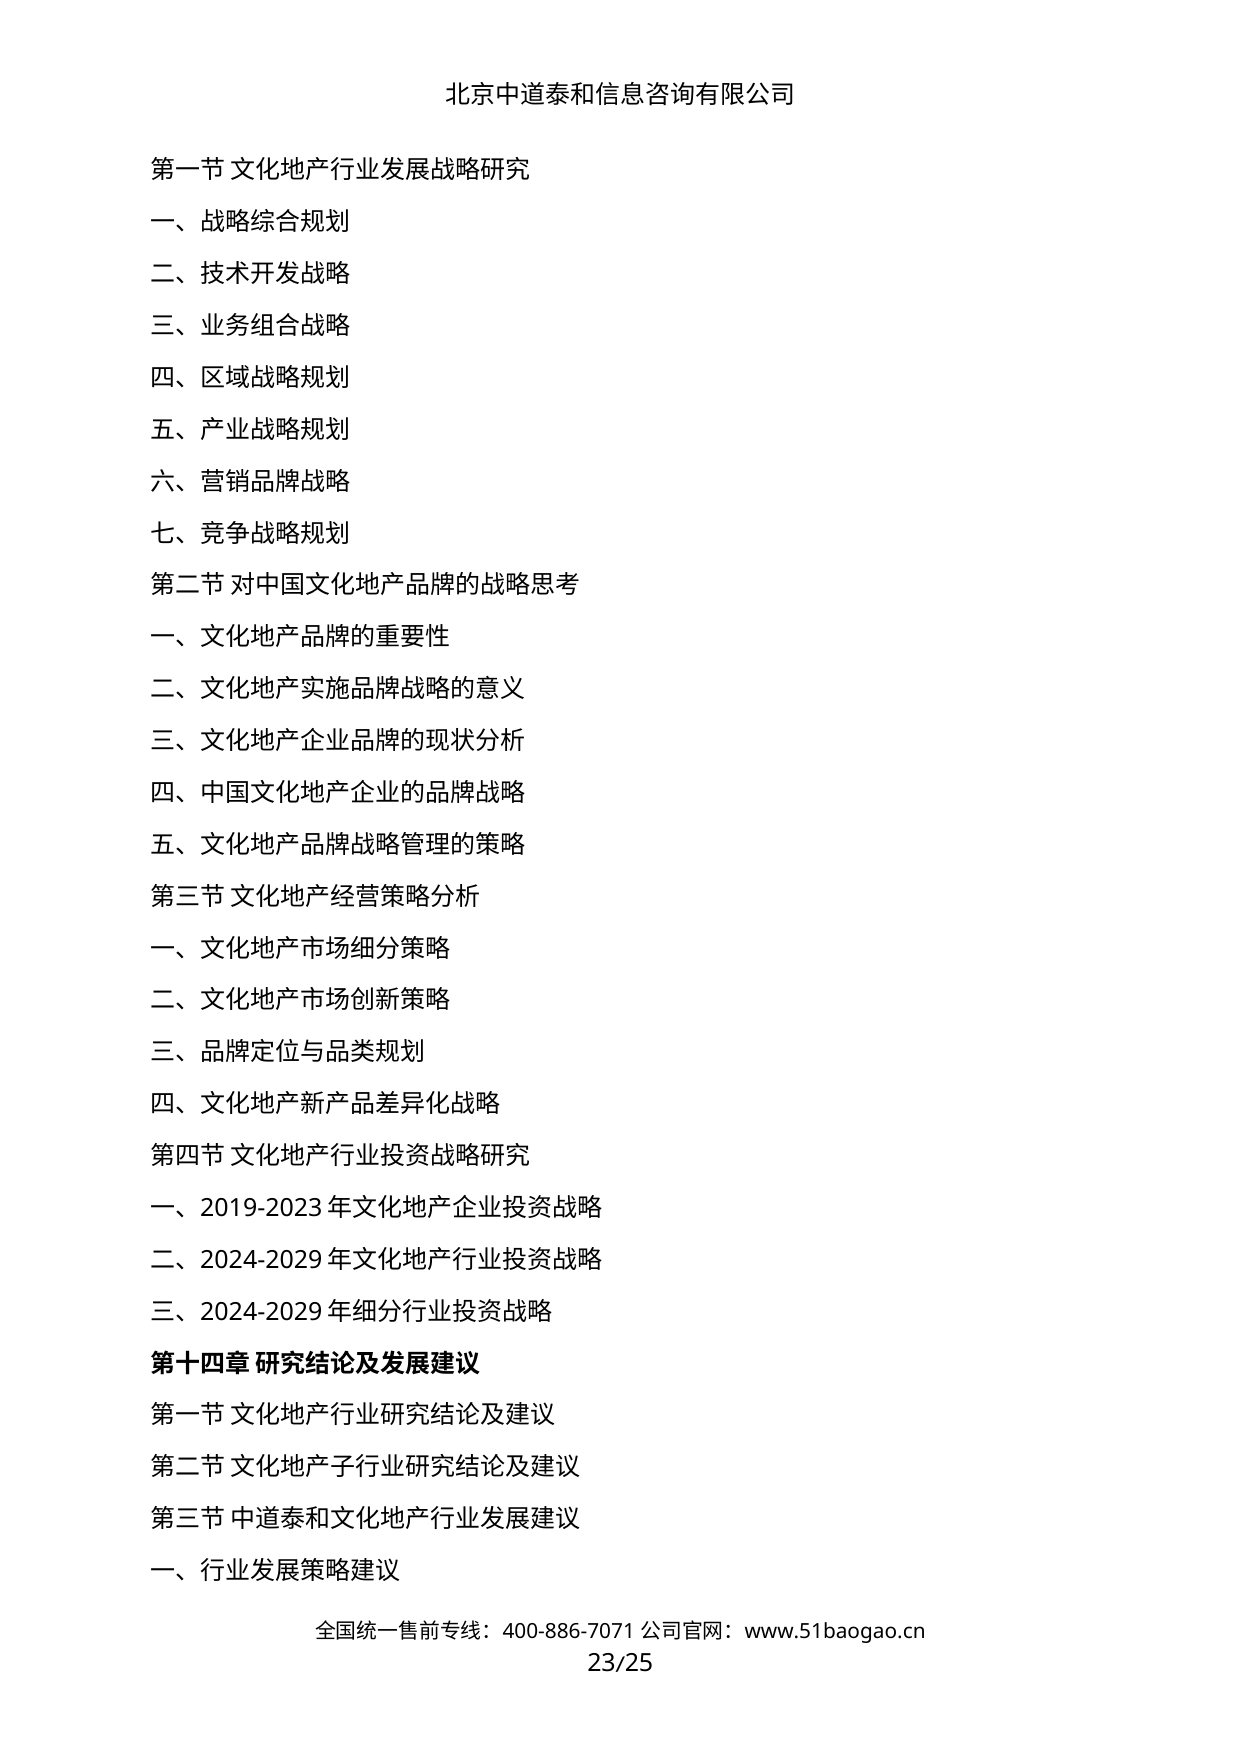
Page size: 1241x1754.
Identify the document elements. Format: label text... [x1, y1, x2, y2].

text 第二节 文化地产子行业研究结论及建议 [150, 1447, 1090, 1483]
text 第一节 文化地产行业研究结论及建议 [150, 1395, 1090, 1431]
text 三、文化地产企业品牌的现状分析 [150, 721, 1090, 757]
text 一、文化地产市场细分策略 [150, 928, 1090, 964]
text 一、2019-2023年文化地产企业投资战略 [150, 1187, 1090, 1224]
text 第三节 文化地产经营策略分析 [150, 876, 1090, 912]
text 七、竞争战略规划 [150, 513, 1090, 549]
text 一、文化地产品牌的重要性 [150, 617, 1090, 653]
text 第四节 文化地产行业投资战略研究 [150, 1136, 1090, 1172]
text 第一节 文化地产行业发展战略研究 [150, 150, 1090, 186]
text 三、业务组合战略 [150, 306, 1090, 342]
text 六、营销品牌战略 [150, 461, 1090, 497]
text 五、文化地产品牌战略管理的策略 [150, 824, 1090, 861]
text 四、中国文化地产企业的品牌战略 [150, 772, 1090, 809]
text 二、文化地产市场创新策略 [150, 980, 1090, 1016]
text 二、文化地产实施品牌战略的意义 [150, 669, 1090, 705]
text 第十四章 研究结论及发展建议 [150, 1343, 1090, 1379]
text 四、文化地产新产品差异化战略 [150, 1084, 1090, 1120]
text 三、2024-2029年细分行业投资战略 [150, 1291, 1090, 1327]
text 二、2024-2029年文化地产行业投资战略 [150, 1239, 1090, 1276]
text 四、区域战略规划 [150, 357, 1090, 394]
text 第三节 中道泰和文化地产行业发展建议 [150, 1499, 1090, 1535]
text 第二节 对中国文化地产品牌的战略思考 [150, 565, 1090, 601]
text 一、战略综合规划 [150, 202, 1090, 238]
text 五、产业战略规划 [150, 409, 1090, 446]
text 三、品牌定位与品类规划 [150, 1032, 1090, 1068]
text 二、技术开发战略 [150, 254, 1090, 290]
text 一、行业发展策略建议 [150, 1551, 1090, 1587]
